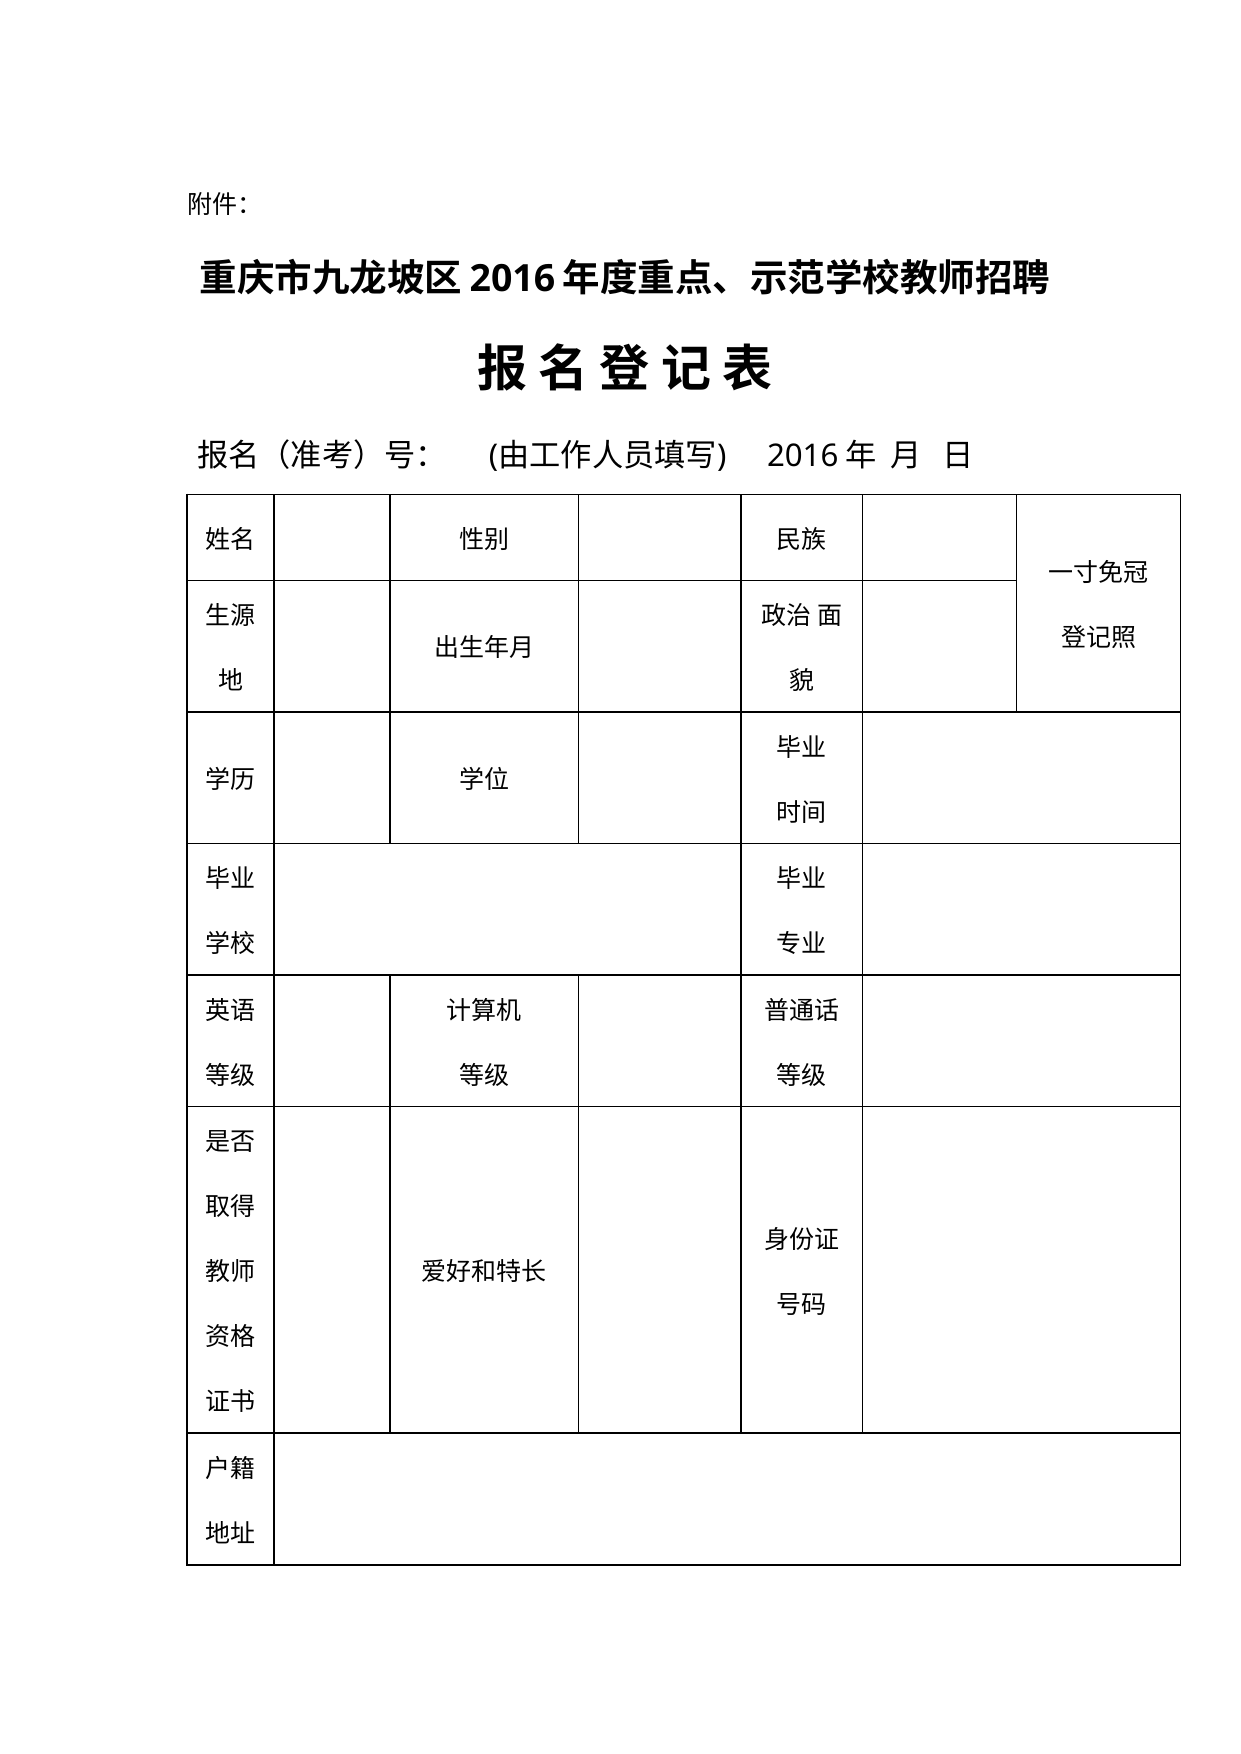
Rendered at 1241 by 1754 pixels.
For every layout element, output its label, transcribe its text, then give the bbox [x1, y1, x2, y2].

table_cell [863, 713, 1180, 843]
table_cell [275, 1107, 389, 1432]
table_cell [275, 976, 389, 1106]
table_header 姓名 [188, 495, 273, 579]
table_cell 学位 [391, 713, 578, 843]
text 重庆市九龙坡区2016年度重点、示范学校教师招聘 [197, 243, 1053, 308]
table_cell 普通话 等级 [742, 976, 862, 1106]
table_cell [275, 581, 389, 711]
table_header [275, 495, 389, 579]
table_cell 是否取得教师资格证书 [188, 1107, 273, 1432]
table_cell [863, 581, 1016, 711]
table_cell [275, 713, 389, 843]
table_cell 英语等级 [188, 976, 273, 1106]
table_cell 生源地 [188, 581, 273, 711]
table_cell 毕业 专业 [742, 844, 862, 974]
table_header 一寸免冠 登记照 [1017, 495, 1180, 711]
table_cell 出生年月 [391, 581, 578, 711]
table_cell 毕业学校 [188, 844, 273, 974]
table_cell 计算机 等级 [391, 976, 578, 1106]
text 附件： [187, 170, 1053, 235]
table_header 性别 [391, 495, 578, 579]
table_cell [863, 976, 1180, 1106]
table_header [579, 495, 740, 579]
table_cell [579, 713, 740, 843]
text 报 名 登 记 表 [197, 315, 1053, 413]
table_cell [579, 581, 740, 711]
table_cell 户籍地址 [188, 1434, 273, 1564]
table_cell 爱好和特长 [391, 1107, 578, 1432]
text 报名（准考）号： (由工作人员填写) 2016年 月 日 [197, 421, 1053, 486]
table_cell [579, 1107, 740, 1432]
table_cell 毕业 时间 [742, 713, 862, 843]
table_cell [579, 976, 740, 1106]
table_cell [863, 844, 1180, 974]
table_cell 身份证号码 [742, 1107, 862, 1432]
table_cell [863, 1107, 1180, 1432]
table_cell 政治 面貌 [742, 581, 862, 711]
table_cell [275, 1434, 1180, 1564]
table_header 民族 [742, 495, 862, 579]
table_cell 学历 [188, 713, 273, 843]
table_header [863, 495, 1016, 579]
table_cell [275, 844, 740, 974]
